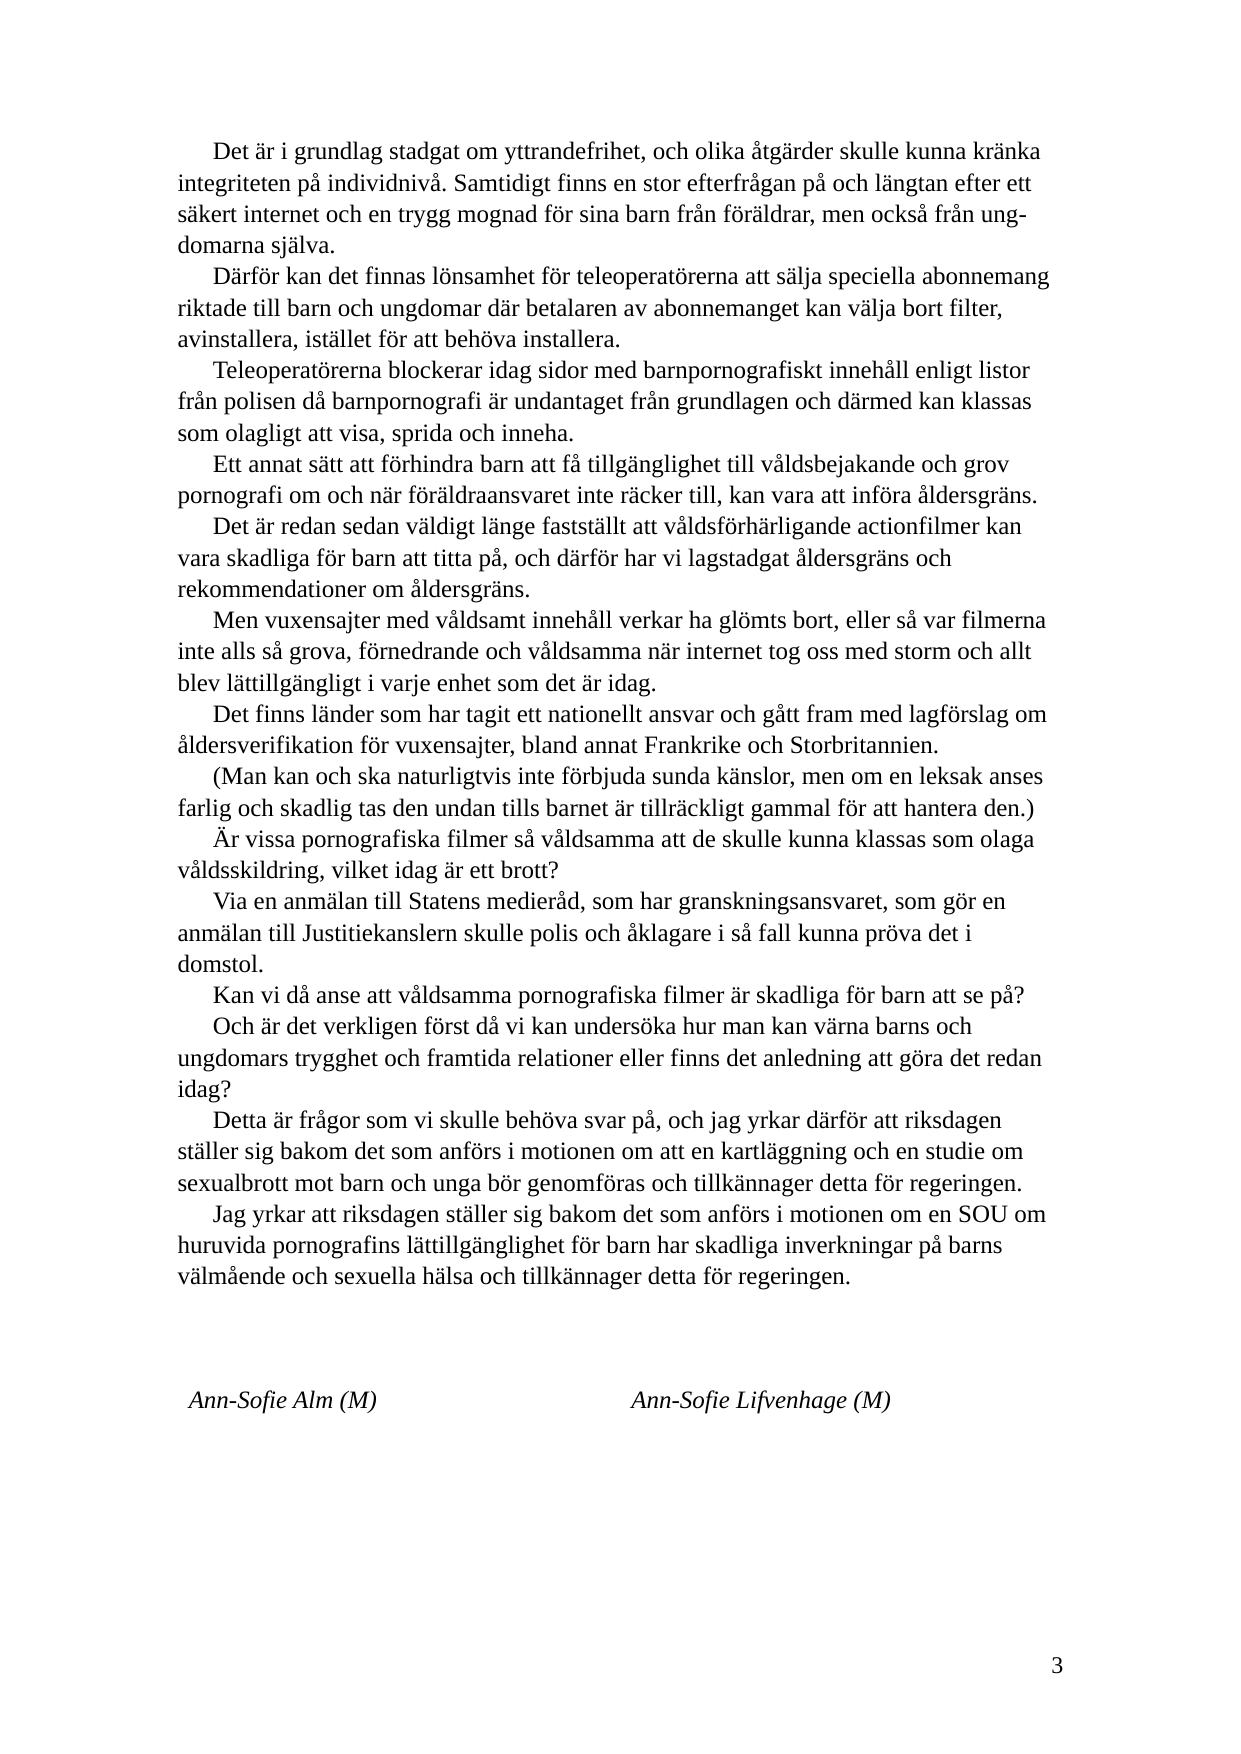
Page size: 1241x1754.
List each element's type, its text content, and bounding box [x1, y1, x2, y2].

text Därför kan det finnas lönsamhet för teleoperatörerna att sälja speciella abonnemang riktade till barn och ungdomar där betalaren av abonnemanget kan välja bort filter, avinstallera, istället för att behöva installera. [177, 259, 1063, 353]
text (Man kan och ska naturligtvis inte förbjuda sunda känslor, men om en leksak anses farlig och skadlig tas den undan tills barnet är tillräckligt gammal för att hantera den.) [177, 759, 1063, 821]
text Ett annat sätt att förhindra barn att få tillgänglighet till våldsbejakande och grov pornografi om och när föräldraansvaret inte räcker till, kan vara att införa åldersgräns. [177, 446, 1063, 509]
table_header Ann-Sofie Alm (M) [177, 1353, 620, 1421]
text Är vissa pornografiska filmer så våldsamma att de skulle kunna klassas som olaga våldsskildring, vilket idag är ett brott? [177, 821, 1063, 884]
text Kan vi då anse att våldsamma pornografiska filmer är skadliga för barn att se på? [177, 978, 1063, 1009]
text Men vuxensajter med våldsamt innehåll verkar ha glömts bort, eller så var filmerna inte alls så grova, förnedrande och våldsamma när internet tog oss med storm och allt blev lättillgängligt i varje enhet som det är idag. [177, 603, 1063, 696]
table_header Ann-Sofie Lifvenhage (M) [620, 1353, 1063, 1421]
text Jag yrkar att riksdagen ställer sig bakom det som anförs i motionen om en SOU om huruvida pornografins lättillgänglighet för barn har skadliga inverkningar på barns välmående och sexuella hälsa och tillkännager detta för regeringen. [177, 1196, 1063, 1290]
text Detta är frågor som vi skulle behöva svar på, och jag yrkar därför att riksdagen ställer sig bakom det som anförs i motionen om att en kartläggning och en studie om sexualbrott mot barn och unga bör genomföras och tillkännager detta för regeringen. [177, 1103, 1063, 1196]
text Det finns länder som har tagit ett nationellt ansvar och gått fram med lagförslag om åldersverifikation för vuxensajter, bland annat Frankrike och Storbritannien. [177, 696, 1063, 759]
text Och är det verkligen först då vi kan undersöka hur man kan värna barns och ungdomars trygghet och framtida relationer eller finns det anledning att göra det redan idag? [177, 1009, 1063, 1103]
text Via en anmälan till Statens medieråd, som har granskningsansvaret, som gör en anmälan till Justitiekanslern skulle polis och åklagare i så fall kunna pröva det i domstol. [177, 884, 1063, 978]
text Teleoperatörerna blockerar idag sidor med barnpornografiskt innehåll enligt listor från polisen då barnpornografi är undantaget från grundlagen och därmed kan klassas som olagligt att visa, sprida och inneha. [177, 353, 1063, 446]
text Det är i grundlag stadgat om yttrandefrihet, och olika åtgärder skulle kunna kränka integriteten på individnivå. Samtidigt finns en stor efterfrågan på och längtan efter ett säkert internet och en trygg mognad för sina barn från föräldrar, men också från ungdomarna själva. [177, 134, 1063, 259]
text Det är redan sedan väldigt länge fastställt att våldsförhärligande actionfilmer kan vara skadliga för barn att titta på, och därför har vi lagstadgat åldersgräns och rekommendationer om åldersgräns. [177, 509, 1063, 603]
